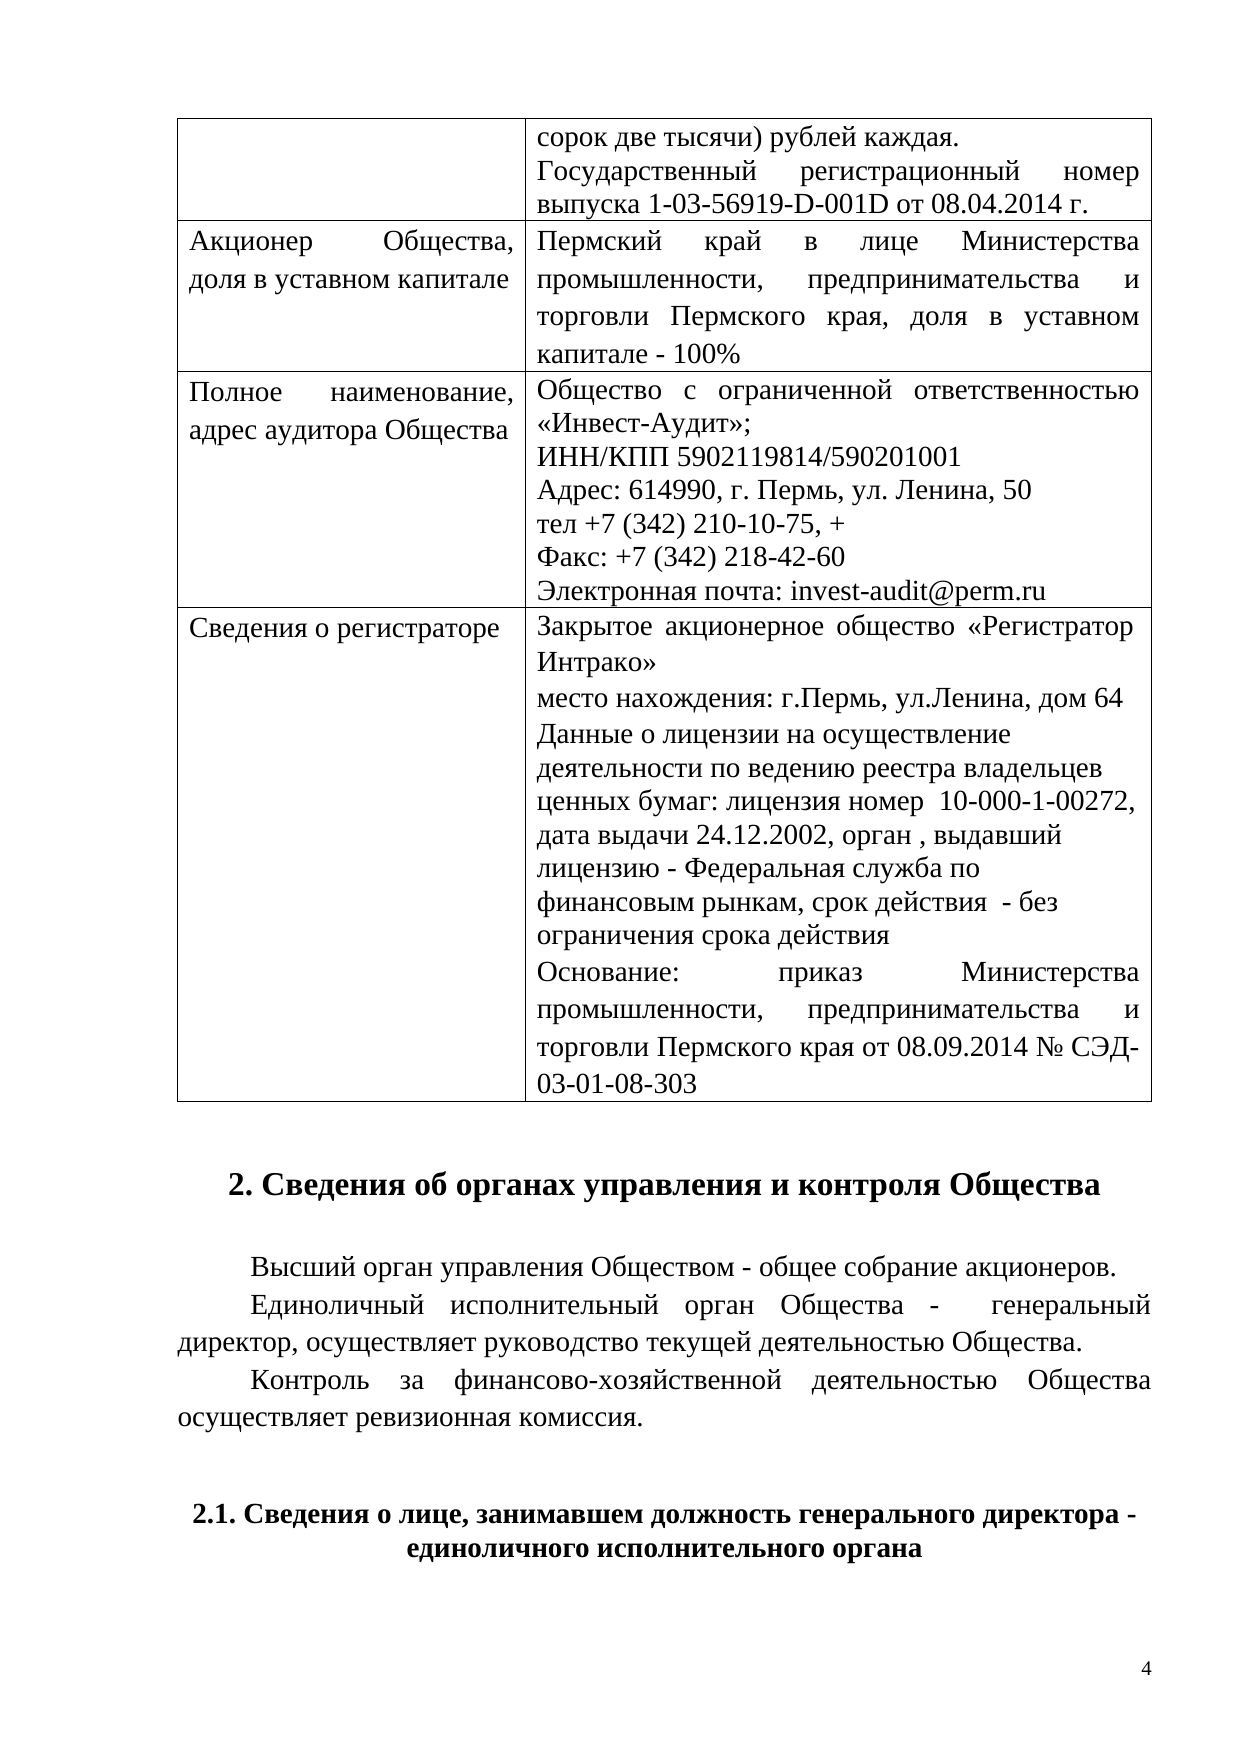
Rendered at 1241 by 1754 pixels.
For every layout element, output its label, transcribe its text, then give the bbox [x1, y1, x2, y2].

table_cell Полное наименование, адрес аудитора Общества [178, 372, 525, 607]
table_cell Сведения о регистраторе [178, 608, 525, 1101]
table_cell Закрытое акционерное общество «Регистратор Интрако» место нахождения: г.Пермь, ул.Ленина, дом 64 Данные о лицензии на осуществление деятельности по ведению реестра владельцев ценных бумаг: лицензия номер 10-000-1-00272, дата выдачи 24.12.2002, орган , выдавший лицензию - Федеральная служба по финансовым рынкам, срок действия - без ограничения срока действия Основание: приказ Министерства промышленности, предпринимательства и торговли Пермского края от 08.09.2014 № СЭД-03-01-08-303 [526, 608, 1151, 1101]
table_cell Акционер Общества, доля в уставном капитале [178, 221, 525, 371]
subtitle 2.1. Сведения о лице, занимавшем должность генерального директора - единоличного исполнительного органа [177, 1497, 1152, 1564]
subtitle 2. Сведения об органах управления и контроля Общества [177, 1164, 1152, 1203]
table_cell Пермский край в лице Министерства промышленности, предпринимательства и торговли Пермского края, доля в уставном капитале - 100% [526, 221, 1151, 371]
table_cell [526, 119, 1151, 220]
text Контроль за финансово-хозяйственной деятельностью Общества осуществляет ревизионная комиссия. [177, 1359, 1152, 1434]
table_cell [178, 119, 525, 220]
text Высший орган управления Обществом - общее собрание акционеров. [177, 1247, 1152, 1284]
table_cell Общество с ограниченной ответственностью «Инвест-Аудит»; ИНН/КПП 5902119814/590201001 Адрес: 614990, г. Пермь, ул. Ленина, 50 тел +7 (342) 210-10-75, + Факс: +7 (342) 218-42-60 Электронная почта: invest-audit@perm.ru [526, 372, 1151, 607]
text Единоличный исполнительный орган Общества - генеральный директор, осуществляет руководство текущей деятельностью Общества. [177, 1284, 1152, 1359]
